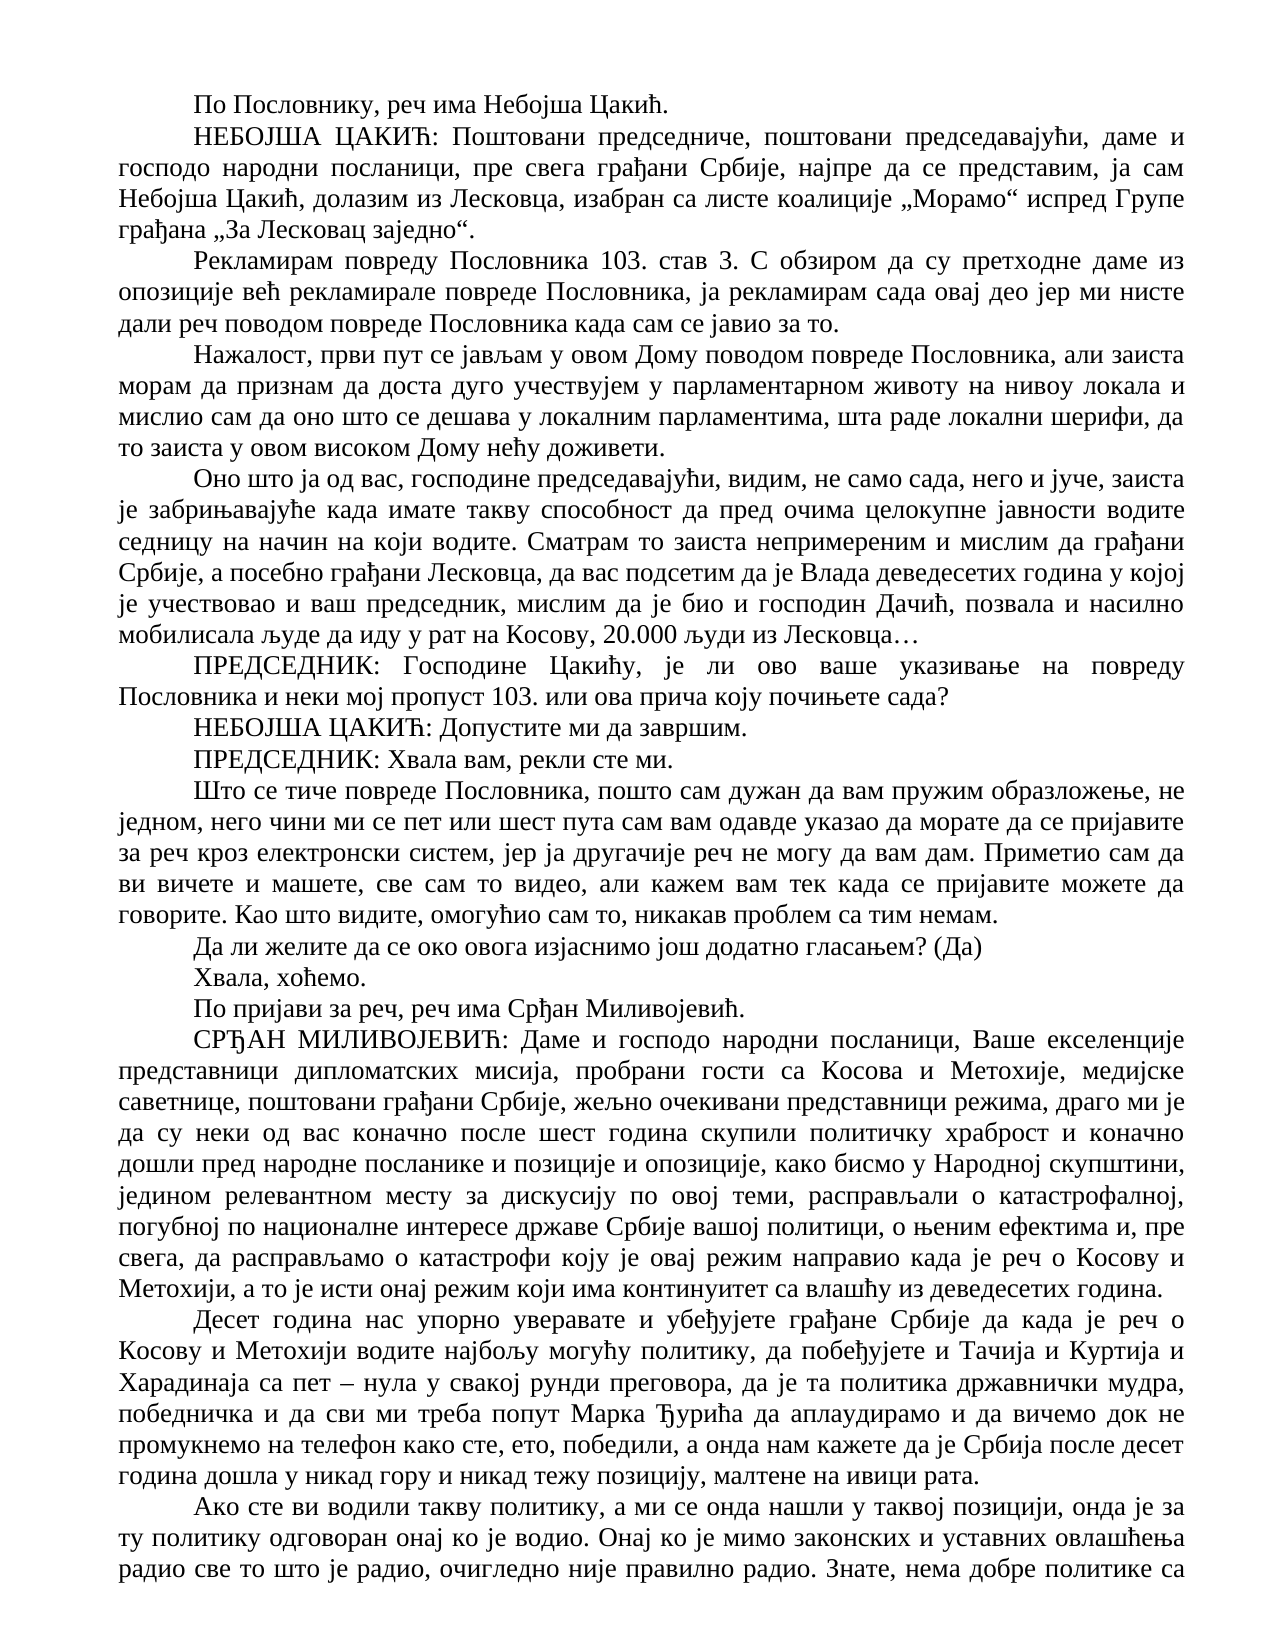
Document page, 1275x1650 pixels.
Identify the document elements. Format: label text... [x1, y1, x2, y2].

text Нажалост, први пут се јављам у овом Дому поводом повреде Пословника, али заиста морам да признам да доста дуго учествујем у парламентарном животу на нивоу локала и мислио сам да оно што се дешава у локалним парламентима, шта раде локални шерифи, да то заиста у овом високом Дому нећу доживети. [118, 338, 1186, 462]
text НЕБОЈША ЦАКИЋ: Допустите ми да завршим. [118, 712, 1186, 743]
text СРЂАН МИЛИВОЈЕВИЋ: Даме и господо народни посланици, Ваше екселенције представници дипломатских мисија, пробрани гости са Косова и Метохије, медијске саветнице, поштовани грађани Србије, жељно очекивани представници режима, драго ми је да су неки од вас коначно после шест година скупили политичку храброст и коначно дошли пред народне посланике и позиције и опозиције, како бисмо у Народној скупштини, једином релевантном месту за дискусију по овој теми, расправљали о катастрофалној, погубној по националне интересе државе Србије вашој политици, о њеним ефектима и, пре свега, да расправљамо о катастрофи коју је овај режим направио када је реч о Косову и Метохији, а то је исти онај режим који има континуитет са влашћу из деведесетих година. [118, 1023, 1186, 1303]
text Рекламирам повреду Пословника 103. став 3. С обзиром да су претходне даме из опозиције већ рекламирале повреде Пословника, ја рекламирам сада овај део јер ми нисте дали реч поводом повреде Пословника када сам се јавио за то. [118, 244, 1186, 338]
text Да ли желите да се око овога изјаснимо још додатно гласањем? (Да) [118, 929, 1186, 961]
text Хвала, хоћемо. [118, 961, 1186, 992]
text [118, 1490, 1186, 1584]
text По Пословнику, реч има Небојша Цакић. [118, 89, 1186, 120]
text Оно што ја од вас, господине председавајући, видим, не само сада, него и јуче, заиста је забрињавајуће када имате такву способност да пред очима целокупне јавности водите седницу на начин на који водите. Сматрам то заиста непримереним и мислим да грађани Србије, а посебно грађани Лесковца, да вас подсетим да је Влада деведесетих година у којој је учествовао и ваш председник, мислим да је био и господин Дачић, позвала и насилно мобилисала људе да иду у рат на Косову, 20.000 људи из Лесковца… [118, 462, 1186, 649]
text Што се тиче повреде Пословника, пошто сам дужан да вам пружим образложење, не једном, него чини ми се пет или шест пута сам вам одавде указао да морате да се пријавите за реч кроз електронски систем, јер ја другачије реч не могу да вам дам. Приметио сам да ви вичете и машете, све сам то видео, али кажем вам тек када се пријавите можете да говорите. Као што видите, омогућио сам то, никакав проблем са тим немам. [118, 774, 1186, 929]
text ПРЕДСЕДНИК: Хвала вам, рекли сте ми. [118, 743, 1186, 774]
text НЕБОЈША ЦАКИЋ: Поштовани председниче, поштовани председавајући, даме и господо народни посланици, пре свега грађани Србије, најпре да се представим, ја сам Небојша Цакић, долазим из Лесковца, изабран са листе коалиције „Морамо“ испред Групе грађана „За Лесковац заједно“. [118, 120, 1186, 244]
text Десет година нас упорно уверавате и убеђујете грађане Србије да када је реч о Косову и Метохији водите најбољу могућу политику, да побеђујете и Тачија и Куртија и Харадинаја са пет – нула у свакој рунди преговора, да је та политика државнички мудра, победничка и да сви ми треба попут Марка Ђурића да аплаудирамо и да вичемо док не промукнемо на телефон како сте, ето, победили, а онда нам кажете да је Србија после десет година дошла у никад гору и никад тежу позицију, малтене на ивици рата. [118, 1303, 1186, 1490]
text ПРЕДСЕДНИК: Господине Цакићу, је ли ово ваше указивање на повреду Пословника и неки мој пропуст 103. или ова прича коју почињете сада? [118, 649, 1186, 712]
text По пријави за реч, реч има Срђан Миливојевић. [118, 992, 1186, 1023]
